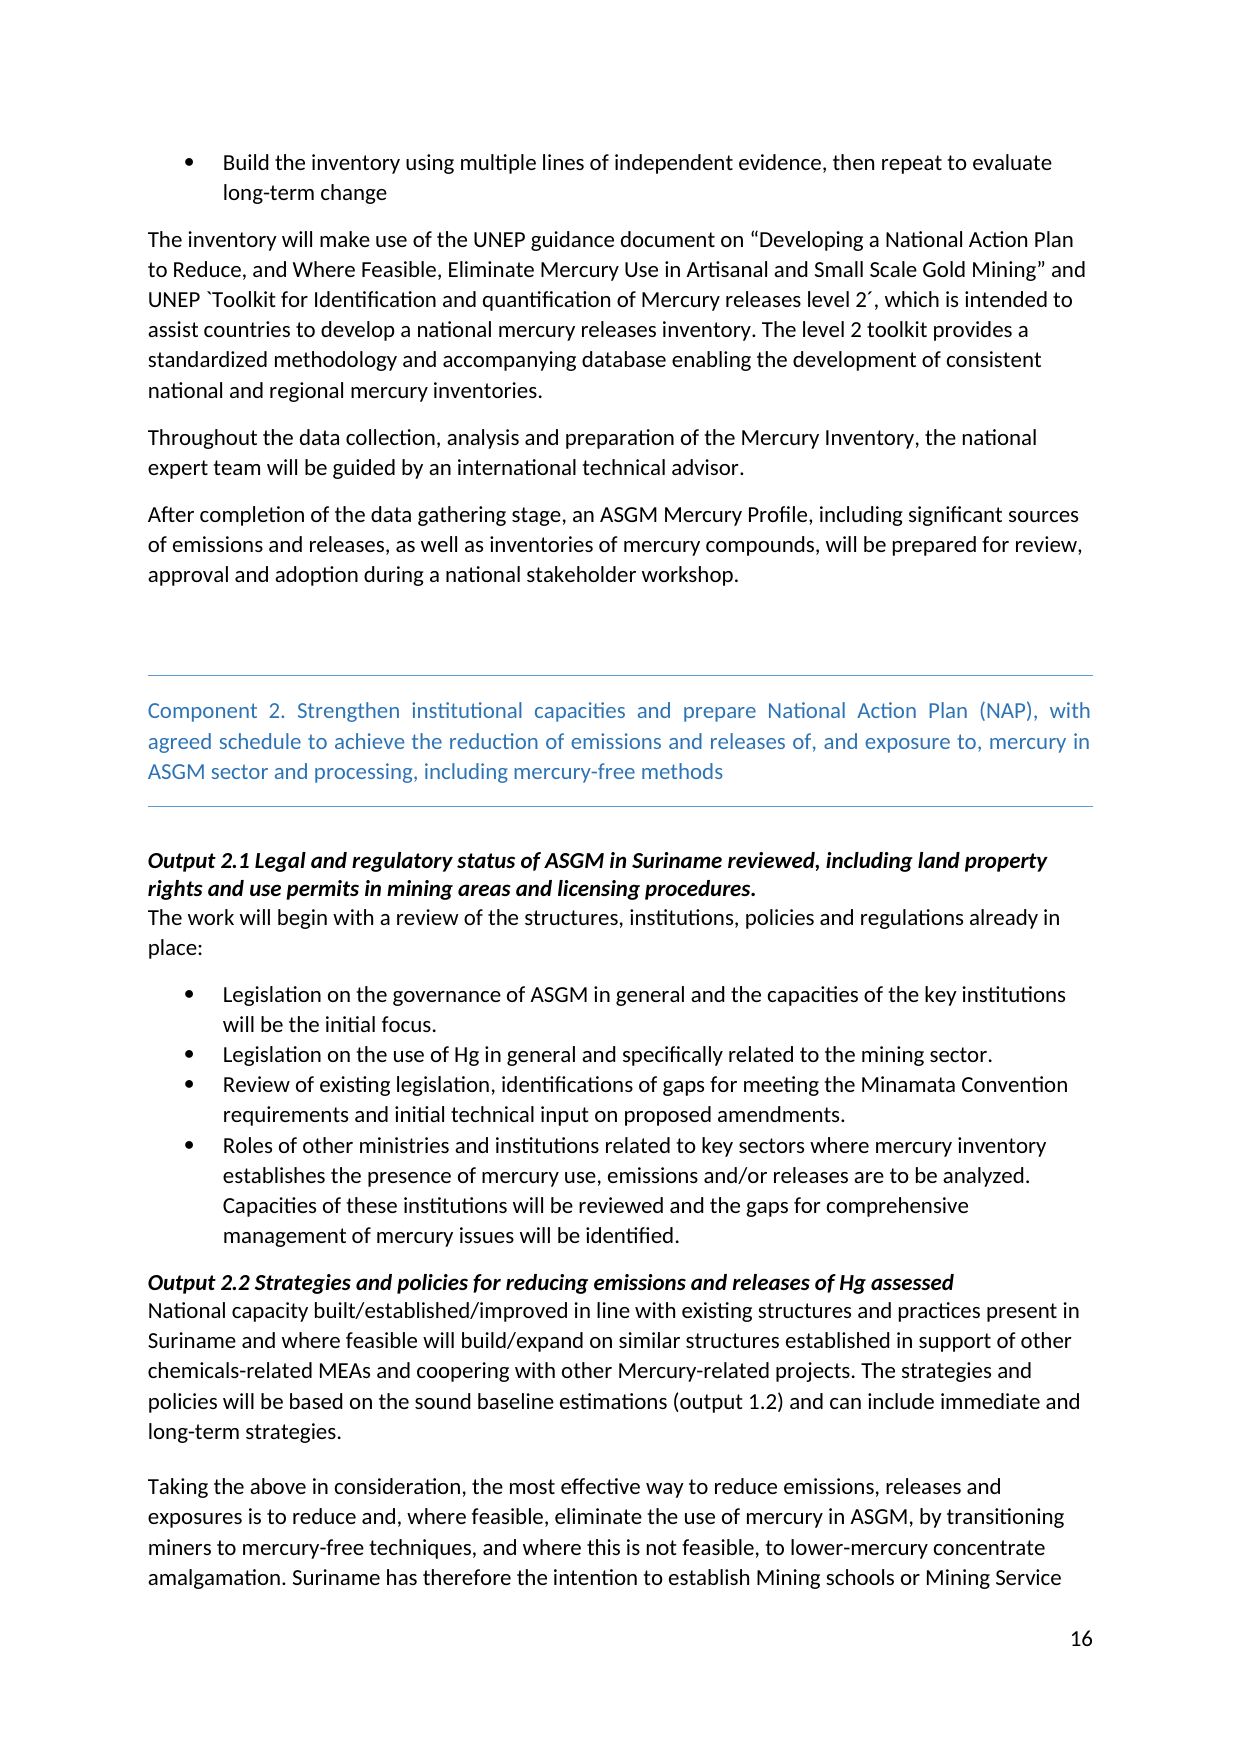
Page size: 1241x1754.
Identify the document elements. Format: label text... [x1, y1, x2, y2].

list Legislation on the use of Hg in general and specifically related to the mining sector. [185, 1040, 1093, 1068]
text Output 2.2 Strategies and policies for reducing emissions and releases of Hg assessed [148, 1268, 1093, 1296]
list Review of existing legislation, identifications of gaps for meeting the Minamata Convention requirements and initial technical input on proposed amendments. [185, 1070, 1093, 1128]
text Output 2.1 Legal and regulatory status of ASGM in Suriname reviewed, including land property rights and use permits in mining areas and licensing procedures. [148, 847, 1093, 903]
text Throughout the data collection, analysis and preparation of the Mercury Inventory, the national expert team will be guided by an international technical advisor. [148, 423, 1093, 481]
text After completion of the data gathering stage, an ASGM Mercury Profile, including significant sources of emissions and releases, as well as inventories of mercury compounds, will be prepared for review, approval and adoption during a national stakeholder workshop. [148, 500, 1093, 588]
list Roles of other ministries and institutions related to key sectors where mercury inventory establishes the presence of mercury use, emissions and/or releases are to be analyzed. Capacities of these institutions will be reviewed and the gaps for comprehensive management of mercury issues will be identified. [185, 1131, 1093, 1249]
list Legislation on the governance of ASGM in general and the capacities of the key institutions will be the initial focus. [185, 980, 1093, 1038]
list Build the inventory using multiple lines of independent evidence, then repeat to evaluate long-term change [185, 148, 1093, 206]
text The inventory will make use of the UNEP guidance document on “Developing a National Action Plan to Reduce, and Where Feasible, Eliminate Mercury Use in Artisanal and Small Scale Gold Mining” and UNEP `Toolkit for Identification and quantification of Mercury releases level 2´, which is intended to assist countries to develop a national mercury releases inventory. The level 2 toolkit provides a standardized methodology and accompanying database enabling the development of consistent national and regional mercury inventories. [148, 225, 1093, 404]
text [148, 1472, 1093, 1591]
text National capacity built/established/improved in line with existing structures and practices present in Suriname and where feasible will build/expand on similar structures established in support of other chemicals-related MEAs and coopering with other Mercury-related projects. The strategies and policies will be based on the sound baseline estimations (output 1.2) and can include immediate and long-term strategies. [148, 1296, 1093, 1445]
text Component 2. Strengthen institutional capacities and prepare National Action Plan (NAP), with agreed schedule to achieve the reduction of emissions and releases of, and exposure to, mercury in ASGM sector and processing, including mercury-free methods [148, 676, 1093, 806]
text The work will begin with a review of the structures, institutions, policies and regulations already in place: [148, 903, 1093, 961]
